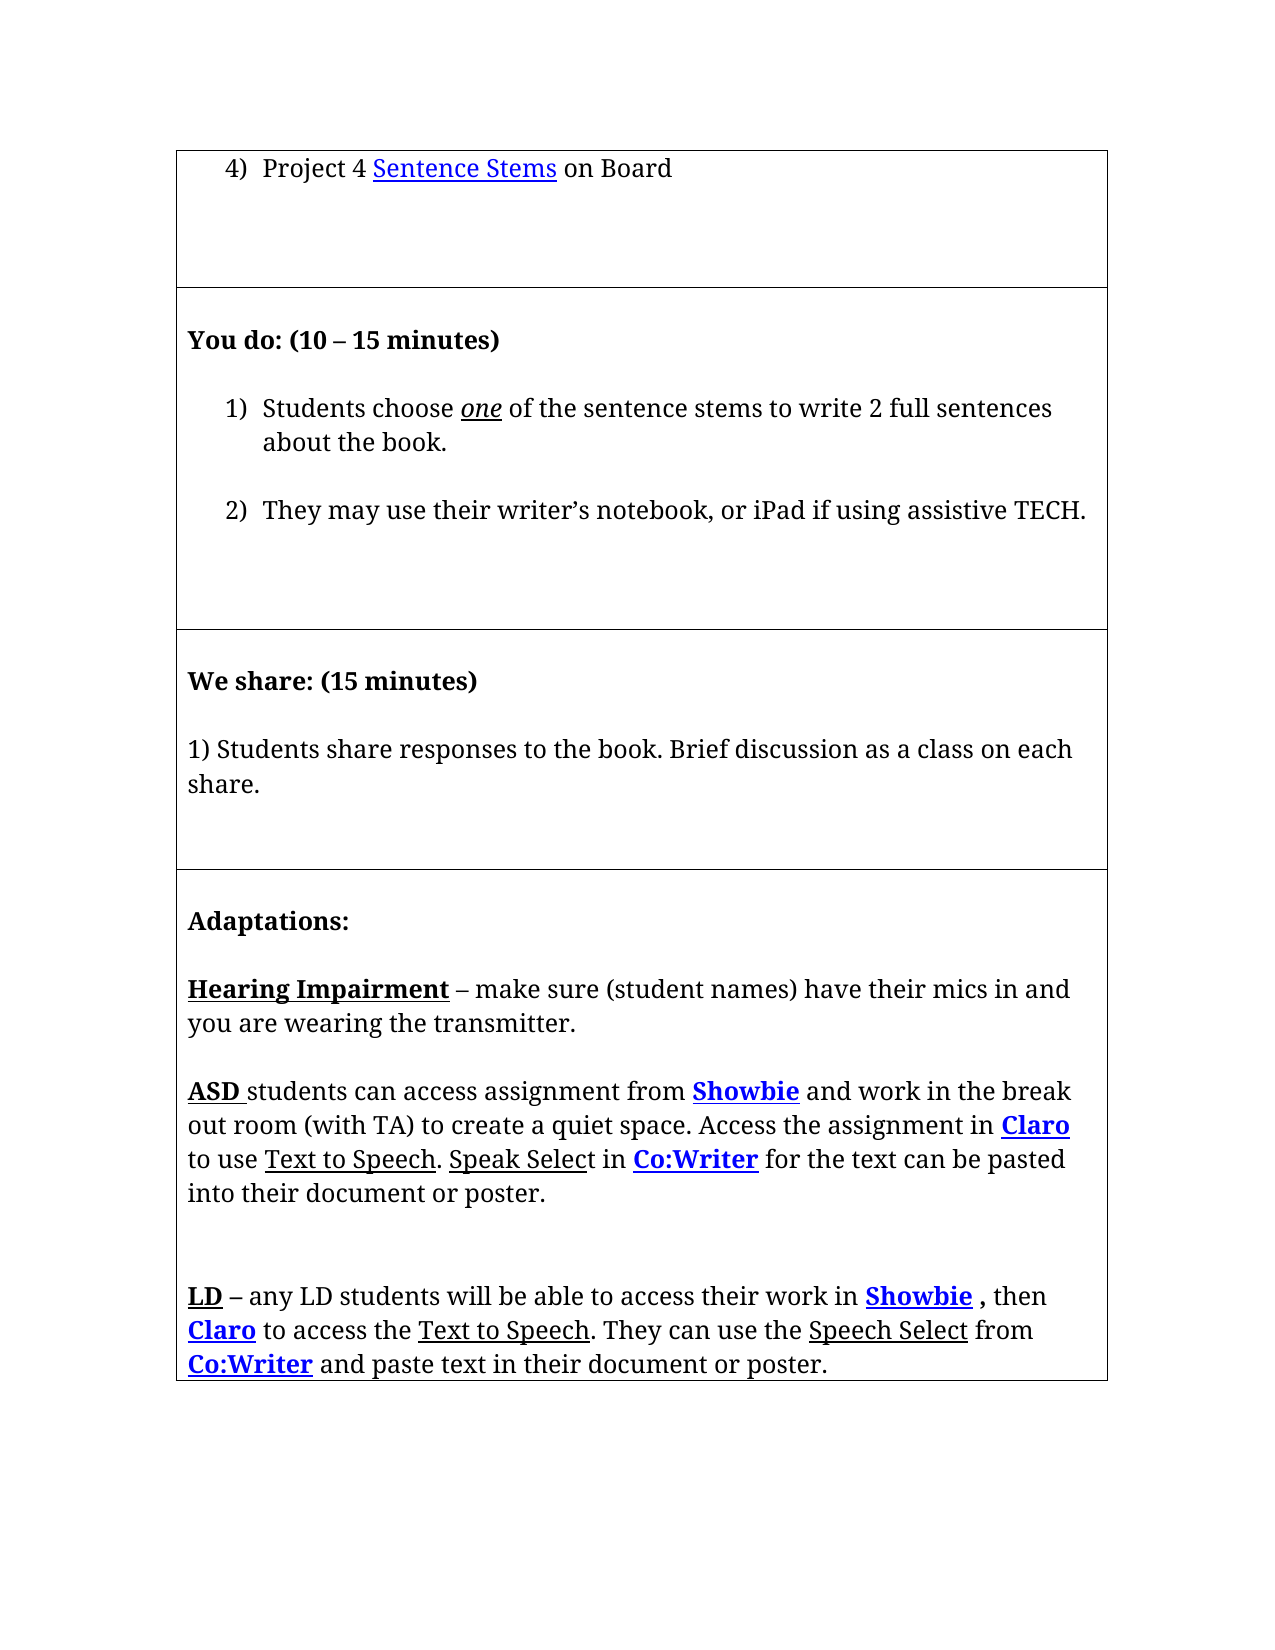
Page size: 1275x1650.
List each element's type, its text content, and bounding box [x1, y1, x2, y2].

table_cell Adaptations: Hearing Impairment – make sure (student names) have their mics in and you are wearing the transmitter. ASD students can access assignment from Showbie and work in the break out room (with TA) to create a quiet space. Access the assignment in Claro to use Text to Speech. Speak Select in Co:Writer for the text can be pasted into their document or poster. LD – any LD students will be able to access their work in Showbie , then Claro to access the Text to Speech. They can use the Speech Select from Co:Writer and paste text in their document or poster. [177, 870, 1107, 1380]
table_cell We share: (15 minutes) 1) Students share responses to the book. Brief discussion as a class on each share. [177, 630, 1107, 868]
table_cell You do: (10 – 15 minutes) Students choose one of the sentence stems to write 2 full sentences about the book. They may use their writer’s notebook, or iPad if using assistive TECH. [177, 288, 1107, 629]
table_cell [177, 151, 1107, 287]
